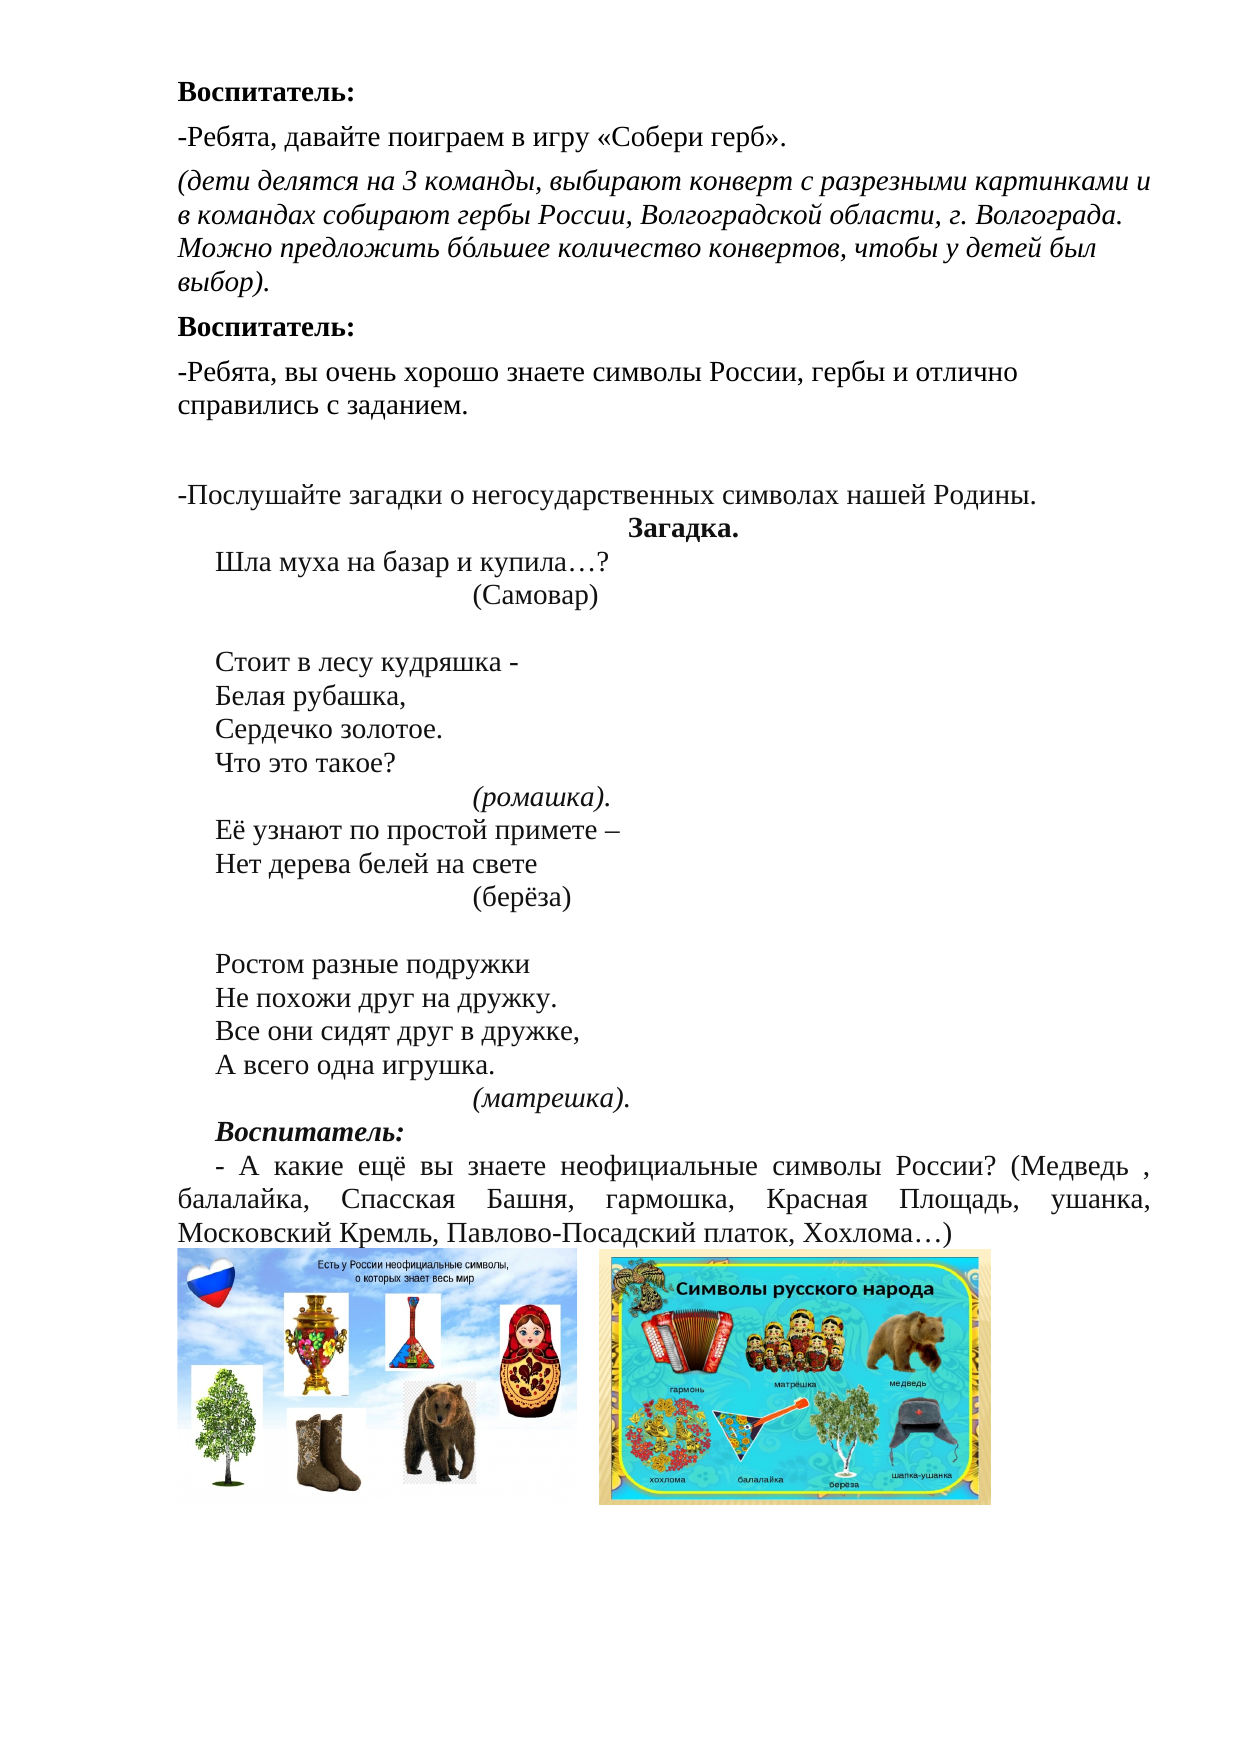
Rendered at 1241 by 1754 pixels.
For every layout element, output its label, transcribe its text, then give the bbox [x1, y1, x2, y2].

text -Ребята, давайте поиграем в игру «Собери герб». [177, 119, 1152, 152]
text Что это такое? [177, 745, 1152, 779]
text Белая рубашка, [177, 678, 1152, 712]
text (матрешка). [398, 1081, 1152, 1114]
text Её узнают по простой примете – [177, 812, 1152, 846]
text - А какие ещё вы знаете неофициальные символы России? (Медведь , балалайка, Спасская Башня, гармошка, Красная Площадь, ушанка, Московский Кремль, Павлово-Посадский платок, Хохлома…) [177, 1148, 1152, 1248]
text (берёза) [177, 879, 1152, 913]
text А всего одна игрушка. [177, 1047, 1152, 1081]
text Воспитатель: [177, 74, 1152, 107]
text Загадка. [177, 510, 1152, 544]
text -Ребята, вы очень хорошо знаете символы России, гербы и отлично справились с заданием. [177, 354, 1152, 421]
text Не похожи друг на дружку. [177, 980, 1152, 1013]
text (Самовар) [177, 577, 1152, 611]
text Воспитатель: [177, 1114, 1152, 1148]
text Воспитатель: [177, 309, 1152, 342]
text Ростом разные подружки [177, 946, 1152, 980]
text Стоит в лесу кудряшка - [177, 644, 1152, 678]
text Все они сидят друг в дружке, [177, 1013, 1152, 1047]
picture [177, 1248, 578, 1505]
text Сердечко золотое. [177, 712, 1152, 745]
text -Послушайте загадки о негосударственных символах нашей Родины. [177, 477, 1152, 510]
text Шла муха на базар и купила…? [177, 544, 1152, 577]
text (дети делятся на 3 команды, выбирают конверт с разрезными картинками и в командах собирают гербы России, Волгоградской области, г. Волгограда. Можно предложить бóльшее количество конвертов, чтобы у детей был выбор). [177, 163, 1152, 298]
text (ромашка). [398, 779, 1152, 812]
text Нет дерева белей на свете [177, 846, 1152, 879]
picture [599, 1249, 991, 1505]
